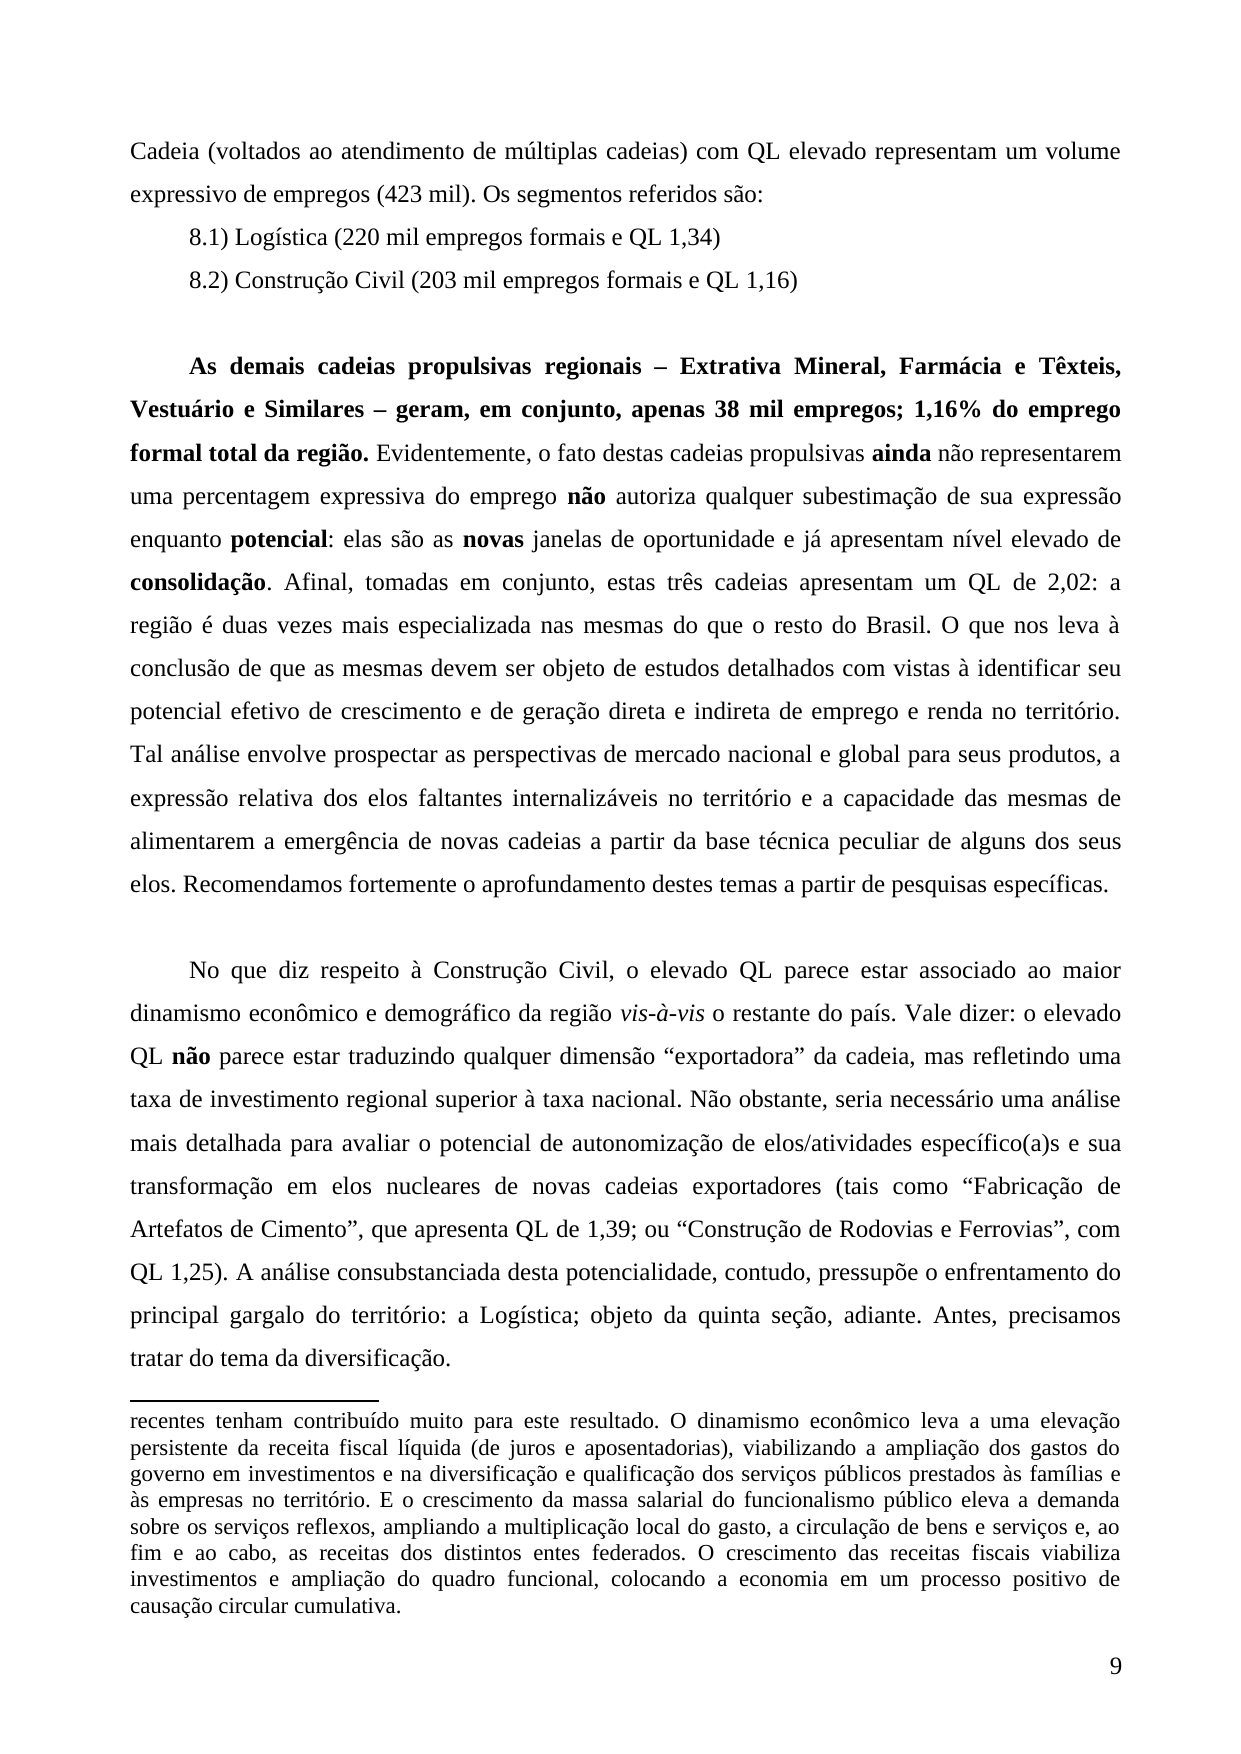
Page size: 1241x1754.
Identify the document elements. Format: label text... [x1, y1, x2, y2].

list No que diz respeito à Construção Civil, o elevado QL parece estar associado ao maior dinamismo econômico e demográfico da região vis-à-vis o restante do país. Vale dizer: o elevado QL não parece estar traduzindo qualquer dimensão “exportadora” da cadeia, mas refletindo uma taxa de investimento regional superior à taxa nacional. Não obstante, seria necessário uma análise mais detalhada para avaliar o potencial de autonomização de elos/atividades específico(a)s e sua transformação em elos nucleares de novas cadeias exportadores (tais como “Fabricação de Artefatos de Cimento”, que apresenta QL de 1,39; ou “Construção de Rodovias e Ferrovias”, com QL 1,25). A análise consubstanciada desta potencialidade, contudo, pressupõe o enfrentamento do principal gargalo do território: a Logística; objeto da quinta seção, adiante. Antes, precisamos tratar do tema da diversificação. [130, 955, 1122, 1372]
list As demais cadeias propulsivas regionais – Extrativa Mineral, Farmácia e Têxteis, Vestuário e Similares – geram, em conjunto, apenas 38 mil empregos; 1,16% do emprego formal total da região. Evidentemente, o fato destas cadeias propulsivas ainda não representarem uma percentagem expressiva do emprego não autoriza qualquer subestimação de sua expressão enquanto potencial: elas são as novas janelas de oportunidade e já apresentam nível elevado de consolidação. Afinal, tomadas em conjunto, estas três cadeias apresentam um QL de 2,02: a região é duas vezes mais especializada nas mesmas do que o resto do Brasil. O que nos leva à conclusão de que as mesmas devem ser objeto de estudos detalhados com vistas à identificar seu potencial efetivo de crescimento e de geração direta e indireta de emprego e renda no território. Tal análise envolve prospectar as perspectivas de mercado nacional e global para seus produtos, a expressão relativa dos elos faltantes internalizáveis no território e a capacidade das mesmas de alimentarem a emergência de novas cadeias a partir da base técnica peculiar de alguns dos seus elos. Recomendamos fortemente o aprofundamento destes temas a partir de pesquisas específicas. [130, 351, 1122, 898]
list 8.1) Logística (220 mil empregos formais e QL 1,34) [130, 222, 1122, 251]
list O primeiro a observar é a elevada expressão relativa do emprego público na região: 21,42% do emprego formal no CO, vis-à-vis uma média nacional de 17,73%; determinando um QL de 1,21. Este QL expressivo demonstra que os gastos públicos cumprem um papel propulsivo no território. Para além da Administração Pública, apenas os dois segmentos de serviços Multi-Cadeia (voltados ao atendimento de múltiplas cadeias) com QL elevado representam um volume expressivo de empregos (423 mil). Os segmentos referidos são: [130, 136, 1122, 208]
list 8.2) Construção Civil (203 mil empregos formais e QL 1,16) [130, 265, 1122, 294]
